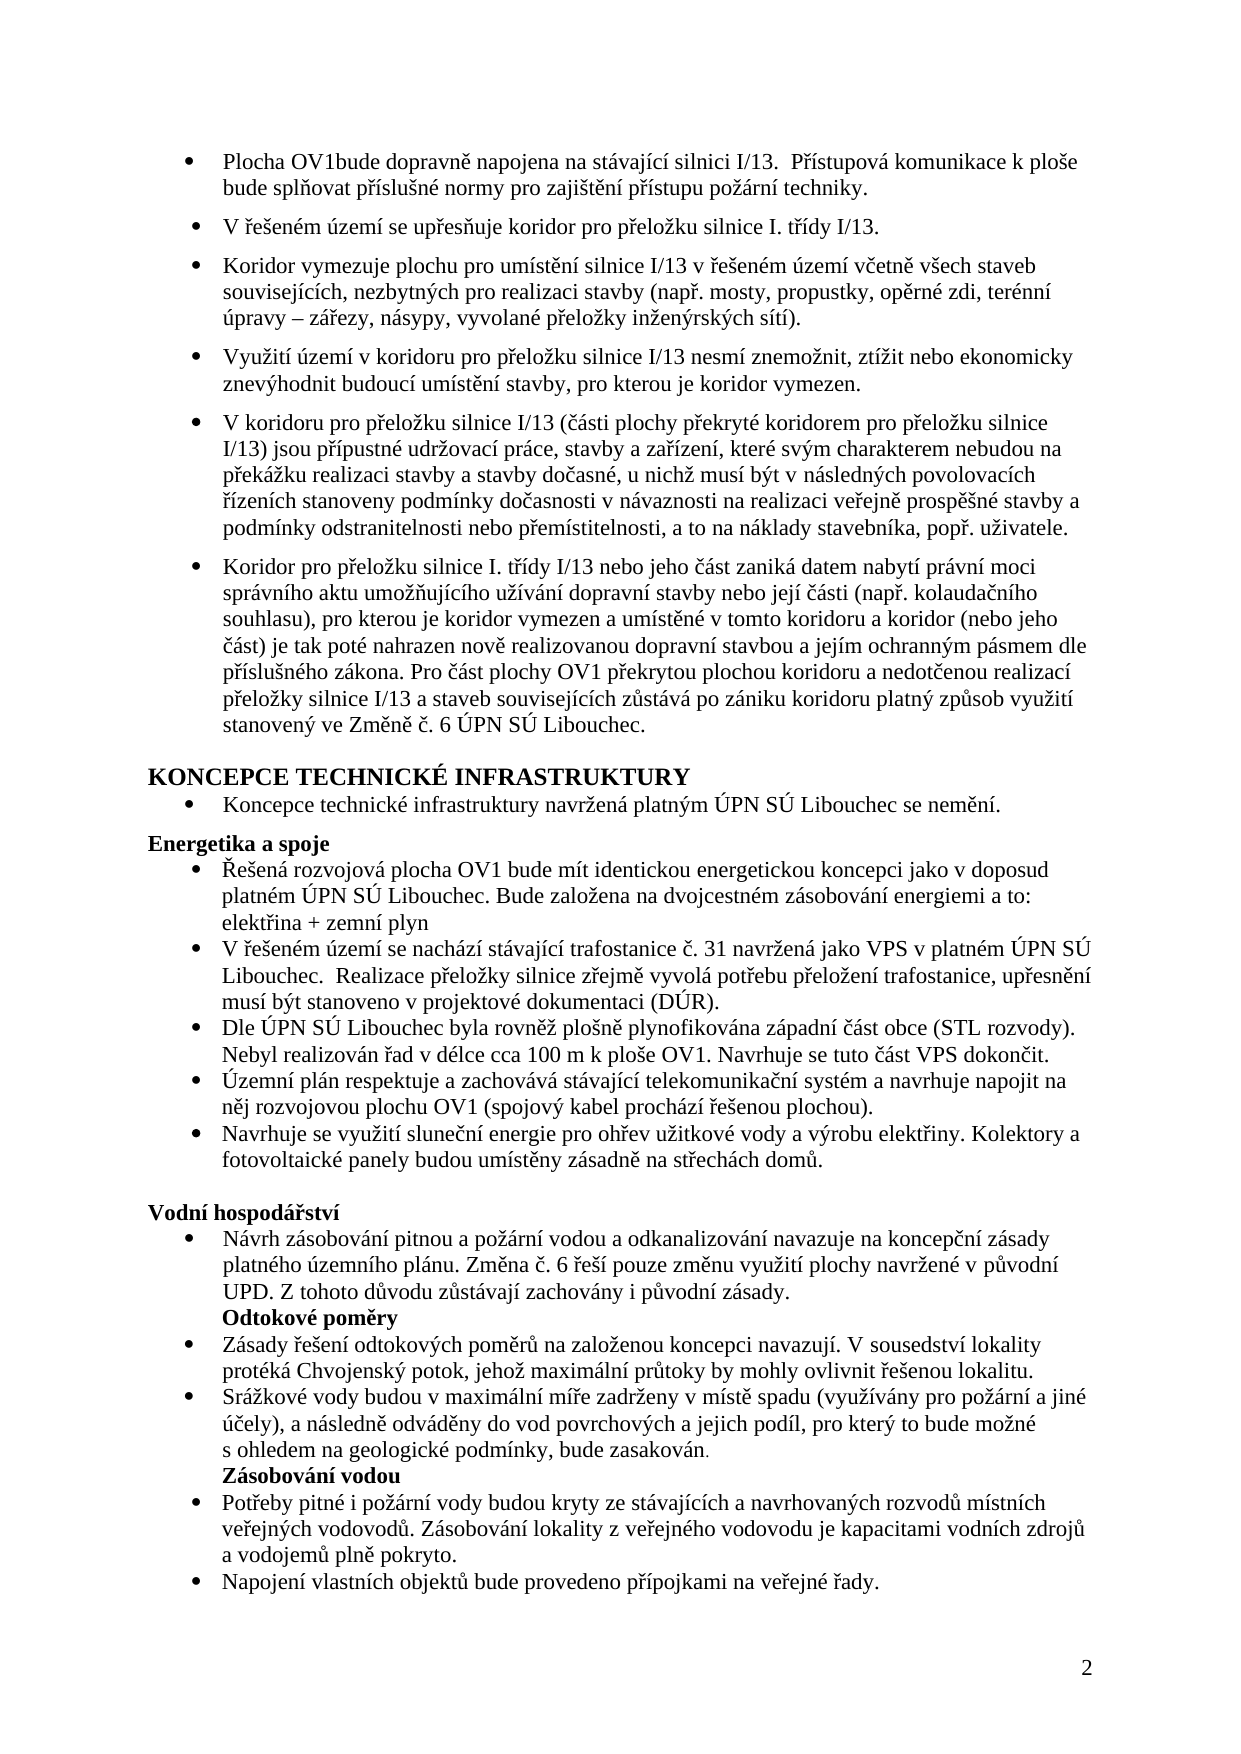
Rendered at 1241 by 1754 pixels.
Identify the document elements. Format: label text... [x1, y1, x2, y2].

text Vodní hospodářství [148, 1199, 1092, 1225]
list Potřeby pitné i požární vody budou kryty ze stávajících a navrhovaných rozvodů místních veřejných vodovodů. Zásobování lokality z veřejného vodovodu je kapacitami vodních zdrojů a vodojemů plně pokryto. [192, 1489, 1092, 1568]
list Využití území v koridoru pro přeložku silnice I/13 nesmí znemožnit, ztížit nebo ekonomicky znevýhodnit budoucí umístění stavby, pro kterou je koridor vymezen. [192, 343, 1092, 396]
list Koridor vymezuje plochu pro umístění silnice I/13 v řešeném území včetně všech staveb souvisejících, nezbytných pro realizaci stavby (např. mosty, propustky, opěrné zdi, terénní úpravy – zářezy, násypy, vyvolané přeložky inženýrských sítí). [192, 252, 1092, 331]
list Řešená rozvojová plocha OV1 bude mít identickou energetickou koncepci jako v doposud platném ÚPN SÚ Libouchec. Bude založena na dvojcestném zásobování energiemi a to: elektřina + zemní plyn [192, 856, 1092, 935]
text Energetika a spoje [148, 830, 1092, 856]
list Územní plán respektuje a zachovává stávající telekomunikační systém a navrhuje napojit na něj rozvojovou plochu OV1 (spojový kabel prochází řešenou plochou). [192, 1067, 1092, 1120]
list Koridor pro přeložku silnice I. třídy I/13 nebo jeho část zaniká datem nabytí právní moci správního aktu umožňujícího užívání dopravní stavby nebo její části (např. kolaudačního souhlasu), pro kterou je koridor vymezen a umístěné v tomto koridoru a koridor (nebo jeho část) je tak poté nahrazen nově realizovanou dopravní stavbou a jejím ochranným pásmem dle příslušného zákona. Pro část plochy OV1 překrytou plochou koridoru a nedotčenou realizací přeložky silnice I/13 a staveb souvisejících zůstává po zániku koridoru platný způsob využití stanovený ve Změně č. 6 ÚPN SÚ Libouchec. [192, 553, 1092, 737]
list V řešeném území se upřesňuje koridor pro přeložku silnice I. třídy I/13. [192, 213, 1092, 239]
list V koridoru pro přeložku silnice I/13 (části plochy překryté koridorem pro přeložku silnice I/13) jsou přípustné udržovací práce, stavby a zařízení, které svým charakterem nebudou na překážku realizaci stavby a stavby dočasné, u nichž musí být v následných povolovacích řízeních stanoveny podmínky dočasnosti v návaznosti na realizaci veřejně prospěšné stavby a podmínky odstranitelnosti nebo přemístitelnosti, a to na náklady stavebníka, popř. uživatele. [192, 408, 1092, 540]
list Plocha OV1bude dopravně napojena na stávající silnici I/13. Přístupová komunikace k ploše bude splňovat příslušné normy pro zajištění přístupu požární techniky. [185, 148, 1092, 200]
list V řešeném území se nachází stávající trafostanice č. 31 navržená jako VPS v platném ÚPN SÚ Libouchec. Realizace přeložky silnice zřejmě vyvolá potřebu přeložení trafostanice, upřesnění musí být stanoveno v projektové dokumentaci (DÚR). [192, 935, 1092, 1014]
list Zásady řešení odtokových poměrů na založenou koncepci navazují. V sousedství lokality protéká Chvojenský potok, jehož maximální průtoky by mohly ovlivnit řešenou lokalitu. [185, 1331, 1092, 1383]
subtitle KONCEPCE TECHNICKÉ INFRASTRUKTURY [148, 762, 1092, 791]
list Dle ÚPN SÚ Libouchec byla rovněž plošně plynofikována západní část obce (STL rozvody). Nebyl realizován řad v délce cca 100 m k ploše OV1. Navrhuje se tuto část VPS dokončit. [192, 1014, 1092, 1067]
text Odtokové poměry [148, 1304, 1092, 1331]
list Napojení vlastních objektů bude provedeno přípojkami na veřejné řady. [192, 1568, 1092, 1594]
list Koncepce technické infrastruktury navržená platným ÚPN SÚ Libouchec se nemění. [185, 791, 1092, 817]
list Návrh zásobování pitnou a požární vodou a odkanalizování navazuje na koncepční zásady platného územního plánu. Změna č. 6 řeší pouze změnu využití plochy navržené v původní UPD. Z tohoto důvodu zůstávají zachovány i původní zásady. [185, 1225, 1092, 1304]
list Navrhuje se využití sluneční energie pro ohřev užitkové vody a výrobu elektřiny. Kolektory a fotovoltaické panely budou umístěny zásadně na střechách domů. [192, 1120, 1092, 1172]
text Zásobování vodou [148, 1462, 1092, 1489]
list Srážkové vody budou v maximální míře zadrženy v místě spadu (využívány pro požární a jiné účely), a následně odváděny do vod povrchových a jejich podíl, pro který to bude možné s ohledem na geologické podmínky, bude zasakován. [185, 1383, 1092, 1462]
